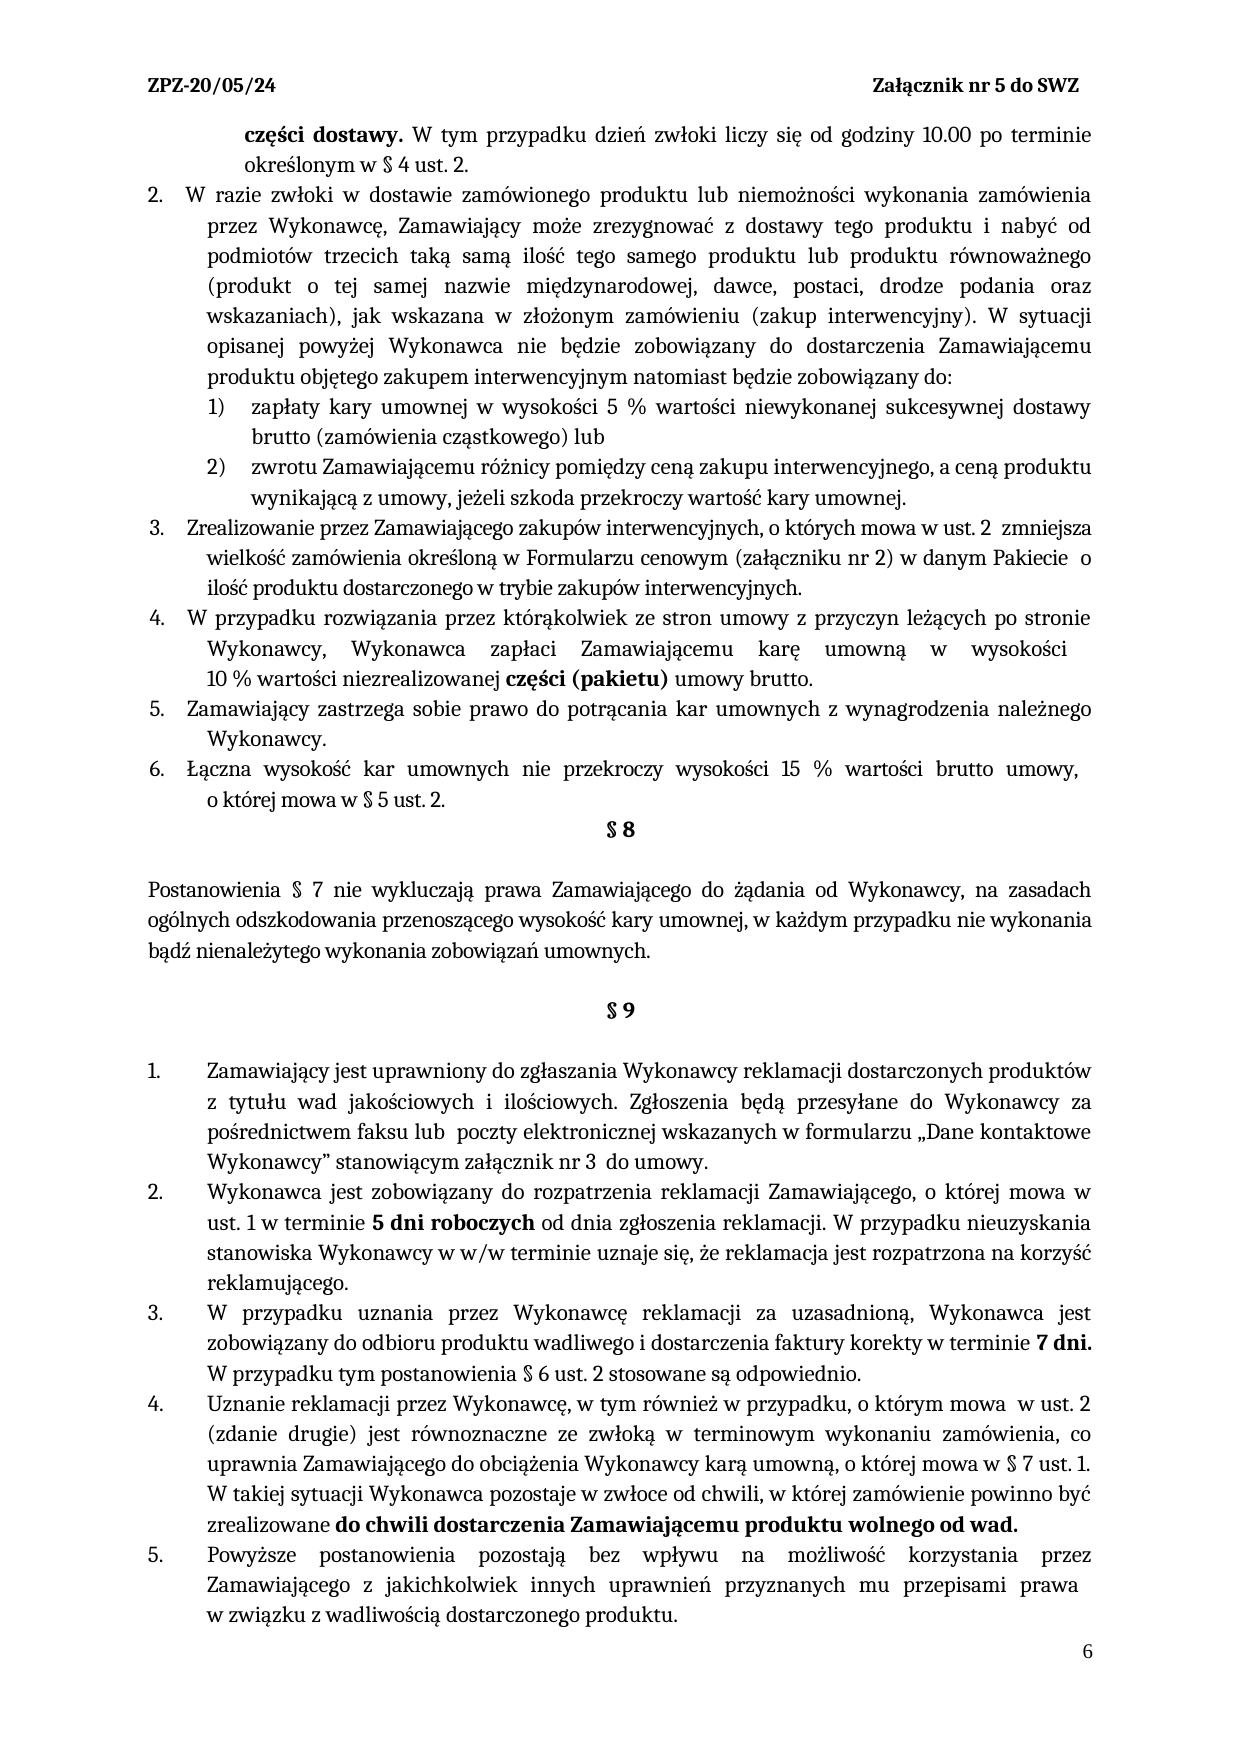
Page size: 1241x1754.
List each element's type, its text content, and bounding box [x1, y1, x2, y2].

list W przypadku uznania przez Wykonawcę reklamacji za uzasadnioną, Wykonawca jest zobowiązany do odbioru produktu wadliwego i dostarczenia faktury korekty w terminie 7 dni. W przypadku tym postanowienia § 6 ust. 2 stosowane są odpowiednio. [148, 1300, 1092, 1387]
list Wykonawca jest zobowiązany do rozpatrzenia reklamacji Zamawiającego, o której mowa w ust. 1 w terminie 5 dni roboczych od dnia zgłoszenia reklamacji. W przypadku nieuzyskania stanowiska Wykonawcy w w/w terminie uznaje się, że reklamacja jest rozpatrzona na korzyść reklamującego. [148, 1179, 1092, 1296]
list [207, 122, 1092, 178]
list Łączna wysokość kar umownych nie przekroczy wysokości 15 % wartości brutto umowy, o której mowa w § 5 ust. 2. [149, 756, 1092, 813]
list Powyższe postanowienia pozostają bez wpływu na możliwość korzystania przez Zamawiającego z jakichkolwiek innych uprawnień przyznanych mu przepisami prawa w związku z wadliwością dostarczonego produktu. [148, 1542, 1092, 1628]
list zapłaty kary umownej w wysokości 5 % wartości niewykonanej sukcesywnej dostawy brutto (zamówienia cząstkowego) lub [208, 394, 1092, 450]
list Uznanie reklamacji przez Wykonawcę, w tym również w przypadku, o którym mowa w ust. 2 (zdanie drugie) jest równoznaczne ze zwłoką w terminowym wykonaniu zamówienia, co uprawnia Zamawiającego do obciążenia Wykonawcy karą umowną, o której mowa w § 7 ust. 1. W takiej sytuacji Wykonawca pozostaje w zwłoce od chwili, w której zamówienie powinno być zrealizowane do chwili dostarczenia Zamawiającemu produktu wolnego od wad. [148, 1391, 1092, 1538]
text § 9 [148, 998, 1092, 1024]
list W przypadku rozwiązania przez którąkolwiek ze stron umowy z przyczyn leżących po stronie Wykonawcy, Wykonawca zapłaci Zamawiającemu karę umowną w wysokości 10 % wartości niezrealizowanej części (pakietu) umowy brutto. [149, 605, 1092, 692]
list Zamawiający jest uprawniony do zgłaszania Wykonawcy reklamacji dostarczonych produktów z tytułu wad jakościowych i ilościowych. Zgłoszenia będą przesyłane do Wykonawcy za pośrednictwem faksu lub poczty elektronicznej wskazanych w formularzu „Dane kontaktowe Wykonawcy” stanowiącym załącznik nr 3 do umowy. [148, 1058, 1092, 1175]
list Zamawiający zastrzega sobie prawo do potrącania kar umownych z wynagrodzenia należnego Wykonawcy. [149, 696, 1092, 752]
list Zrealizowanie przez Zamawiającego zakupów interwencyjnych, o których mowa w ust. 2 zmniejsza wielkość zamówienia określoną w Formularzu cenowym (załączniku nr 2) w danym Pakiecie o ilość produktu dostarczonego w trybie zakupów interwencyjnych. [149, 514, 1092, 601]
text § 8 [148, 817, 1092, 843]
list W razie zwłoki w dostawie zamówionego produktu lub niemożności wykonania zamówienia przez Wykonawcę, Zamawiający może zrezygnować z dostawy tego produktu i nabyć od podmiotów trzecich taką samą ilość tego samego produktu lub produktu równoważnego (produkt o tej samej nazwie międzynarodowej, dawce, postaci, drodze podania oraz wskazaniach), jak wskazana w złożonym zamówieniu (zakup interwencyjny). W sytuacji opisanej powyżej Wykonawca nie będzie zobowiązany do dostarczenia Zamawiającemu produktu objętego zakupem interwencyjnym natomiast będzie zobowiązany do: [148, 182, 1092, 390]
list zwrotu Zamawiającemu różnicy pomiędzy ceną zakupu interwencyjnego, a ceną produktu wynikającą z umowy, jeżeli szkoda przekroczy wartość kary umownej. [207, 454, 1092, 511]
text Postanowienia § 7 nie wykluczają prawa Zamawiającego do żądania od Wykonawcy, na zasadach ogólnych odszkodowania przenoszącego wysokość kary umownej, w każdym przypadku nie wykonania bądź nienależytego wykonania zobowiązań umownych. [148, 877, 1092, 964]
